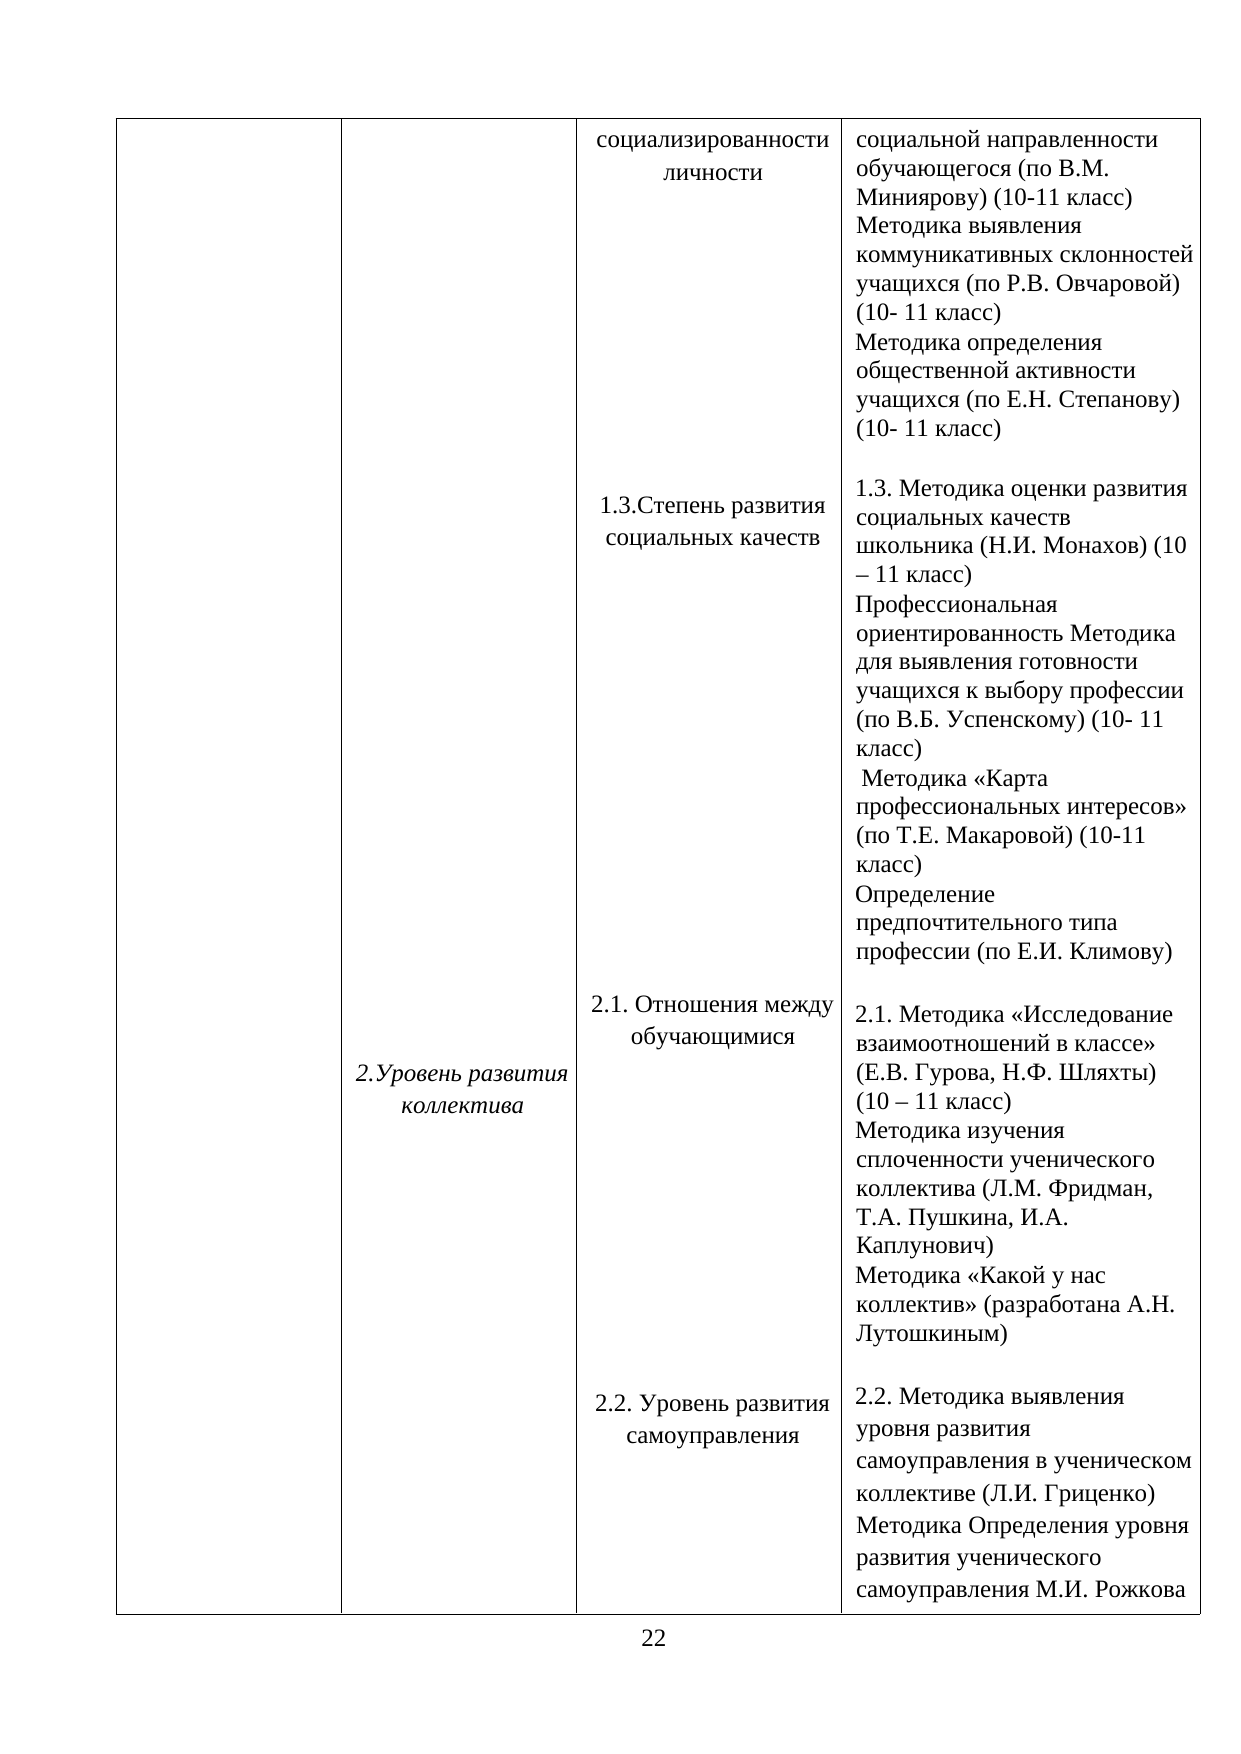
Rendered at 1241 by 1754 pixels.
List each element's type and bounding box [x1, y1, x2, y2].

table_cell [342, 119, 576, 1613]
table_cell [117, 119, 341, 1613]
table_cell [842, 119, 1200, 1613]
table_cell [577, 119, 841, 1613]
